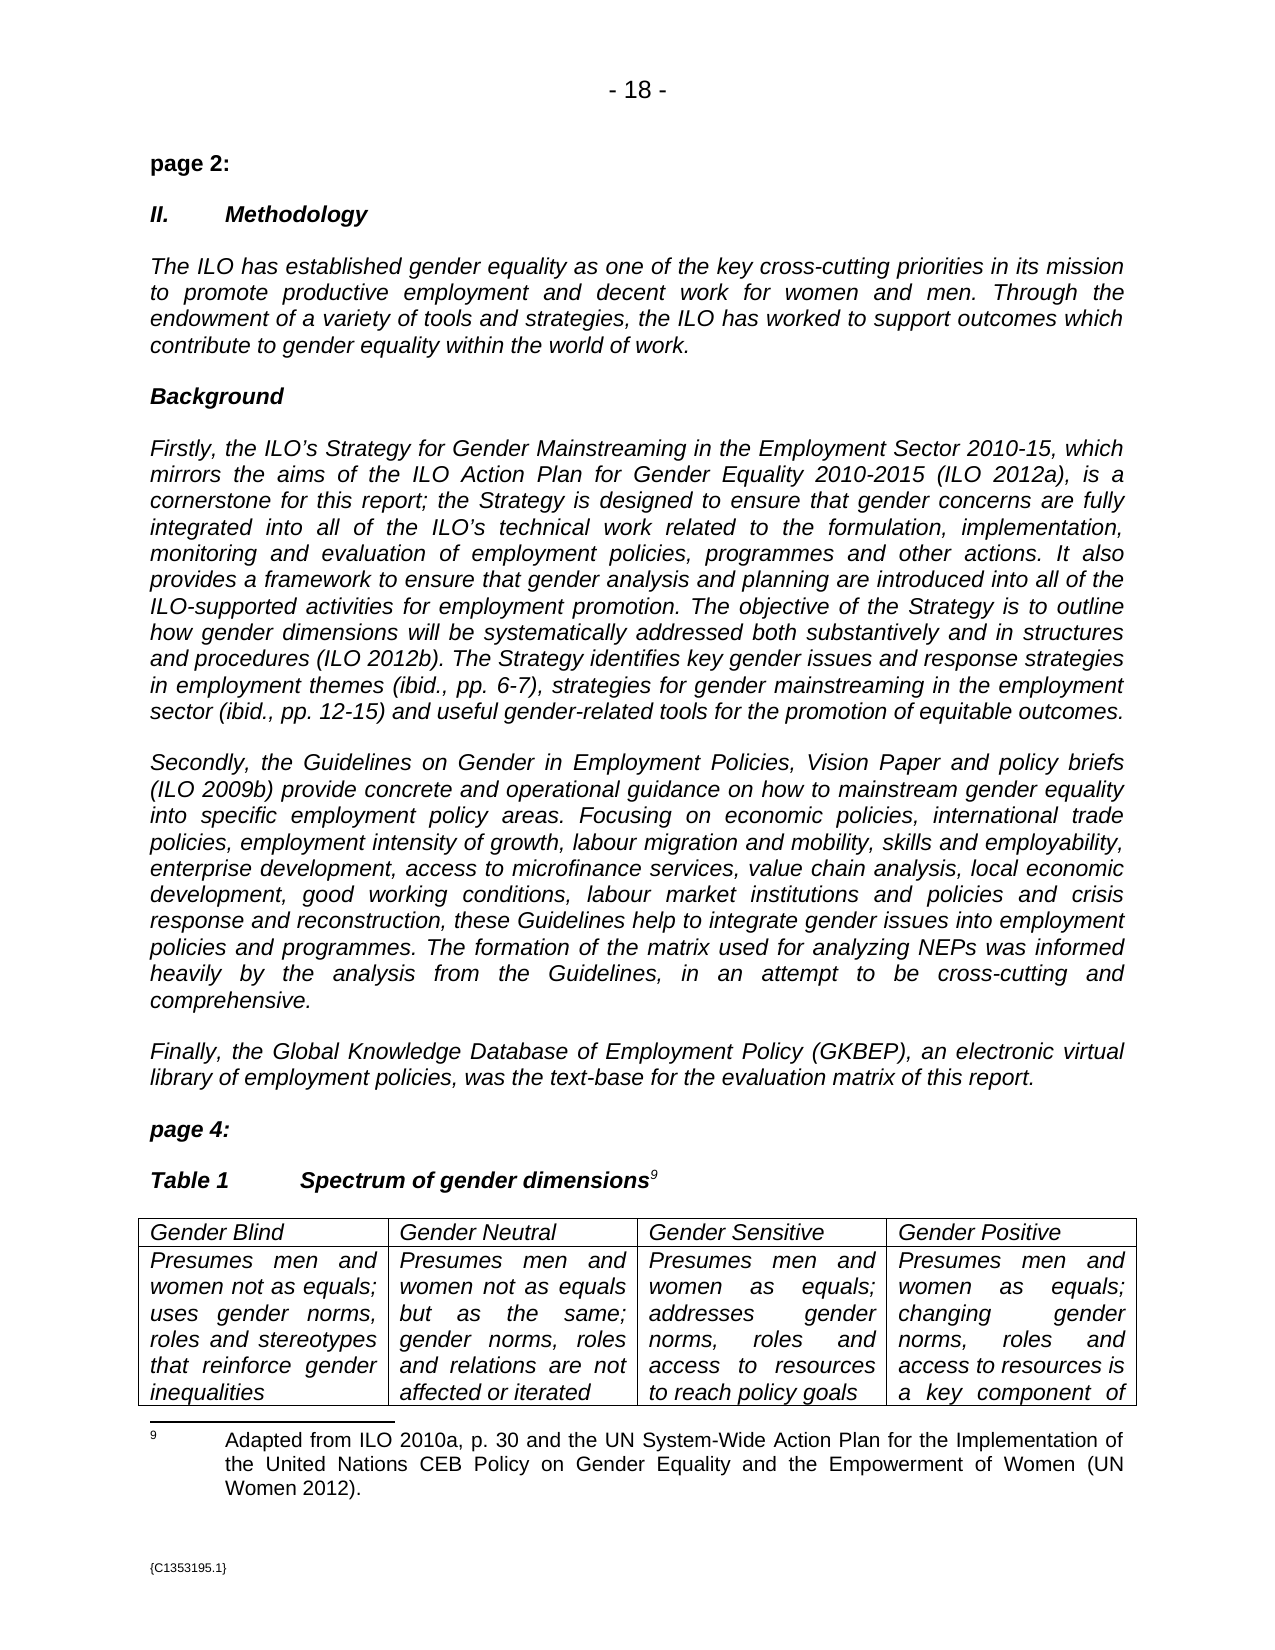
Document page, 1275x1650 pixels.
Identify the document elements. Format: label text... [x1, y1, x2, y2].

text page 2: [150, 150, 1125, 176]
text The ILO has established gender equality as one of the key cross-cutting priorities in its mission to promote productive employment and decent work for women and men. Through the endowment of a variety of tools and strategies, the ILO has worked to support outcomes which contribute to gender equality within the world of work. [150, 253, 1125, 358]
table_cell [389, 1247, 637, 1405]
text Secondly, the Guidelines on Gender in Employment Policies, Vision Paper and policy briefs (ILO 2009b) provide concrete and operational guidance on how to mainstream gender equality into specific employment policy areas. Focusing on economic policies, international trade policies, employment intensity of growth, labour migration and mobility, skills and employability, enterprise development, access to microfinance services, value chain analysis, local economic development, good working conditions, labour market institutions and policies and crisis response and reconstruction, these Guidelines help to integrate gender issues into employment policies and programmes. The formation of the matrix used for analyzing NEPs was informed heavily by the analysis from the Guidelines, in an attempt to be cross-cutting and comprehensive. [150, 749, 1125, 1013]
subtitle II. Methodology [150, 201, 1125, 228]
text Firstly, the ILO’s Strategy for Gender Mainstreaming in the Employment Sector 2010-15, which mirrors the aims of the ILO Action Plan for Gender Equality 2010-2015 (ILO 2012a), is a cornerstone for this report; the Strategy is designed to ensure that gender concerns are fully integrated into all of the ILO’s technical work related to the formulation, implementation, monitoring and evaluation of employment policies, programmes and other actions. It also provides a framework to ensure that gender analysis and planning are introduced into all of the ILO-supported activities for employment promotion. The objective of the Strategy is to outline how gender dimensions will be systematically addressed both substantively and in structures and procedures (ILO 2012b). The Strategy identifies key gender issues and response strategies in employment themes (ibid., pp. 6-7), strategies for gender mainstreaming in the employment sector (ibid., pp. 12-15) and useful gender-related tools for the promotion of equitable outcomes. [150, 434, 1125, 724]
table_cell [638, 1247, 886, 1405]
table_header Gender Blind [139, 1219, 388, 1246]
subtitle Background [150, 383, 1125, 409]
table_header Gender Neutral [389, 1219, 637, 1246]
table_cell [139, 1247, 388, 1405]
text Table 1 Spectrum of gender dimensions [150, 1167, 1125, 1193]
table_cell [887, 1247, 1136, 1405]
table_header Gender Positive [887, 1219, 1136, 1246]
text Finally, the Global Knowledge Database of Employment Policy (GKBEP), an electronic virtual library of employment policies, was the text-base for the evaluation matrix of this report. [150, 1038, 1125, 1091]
text page 4: [150, 1116, 1125, 1142]
table_header Gender Sensitive [638, 1219, 886, 1246]
